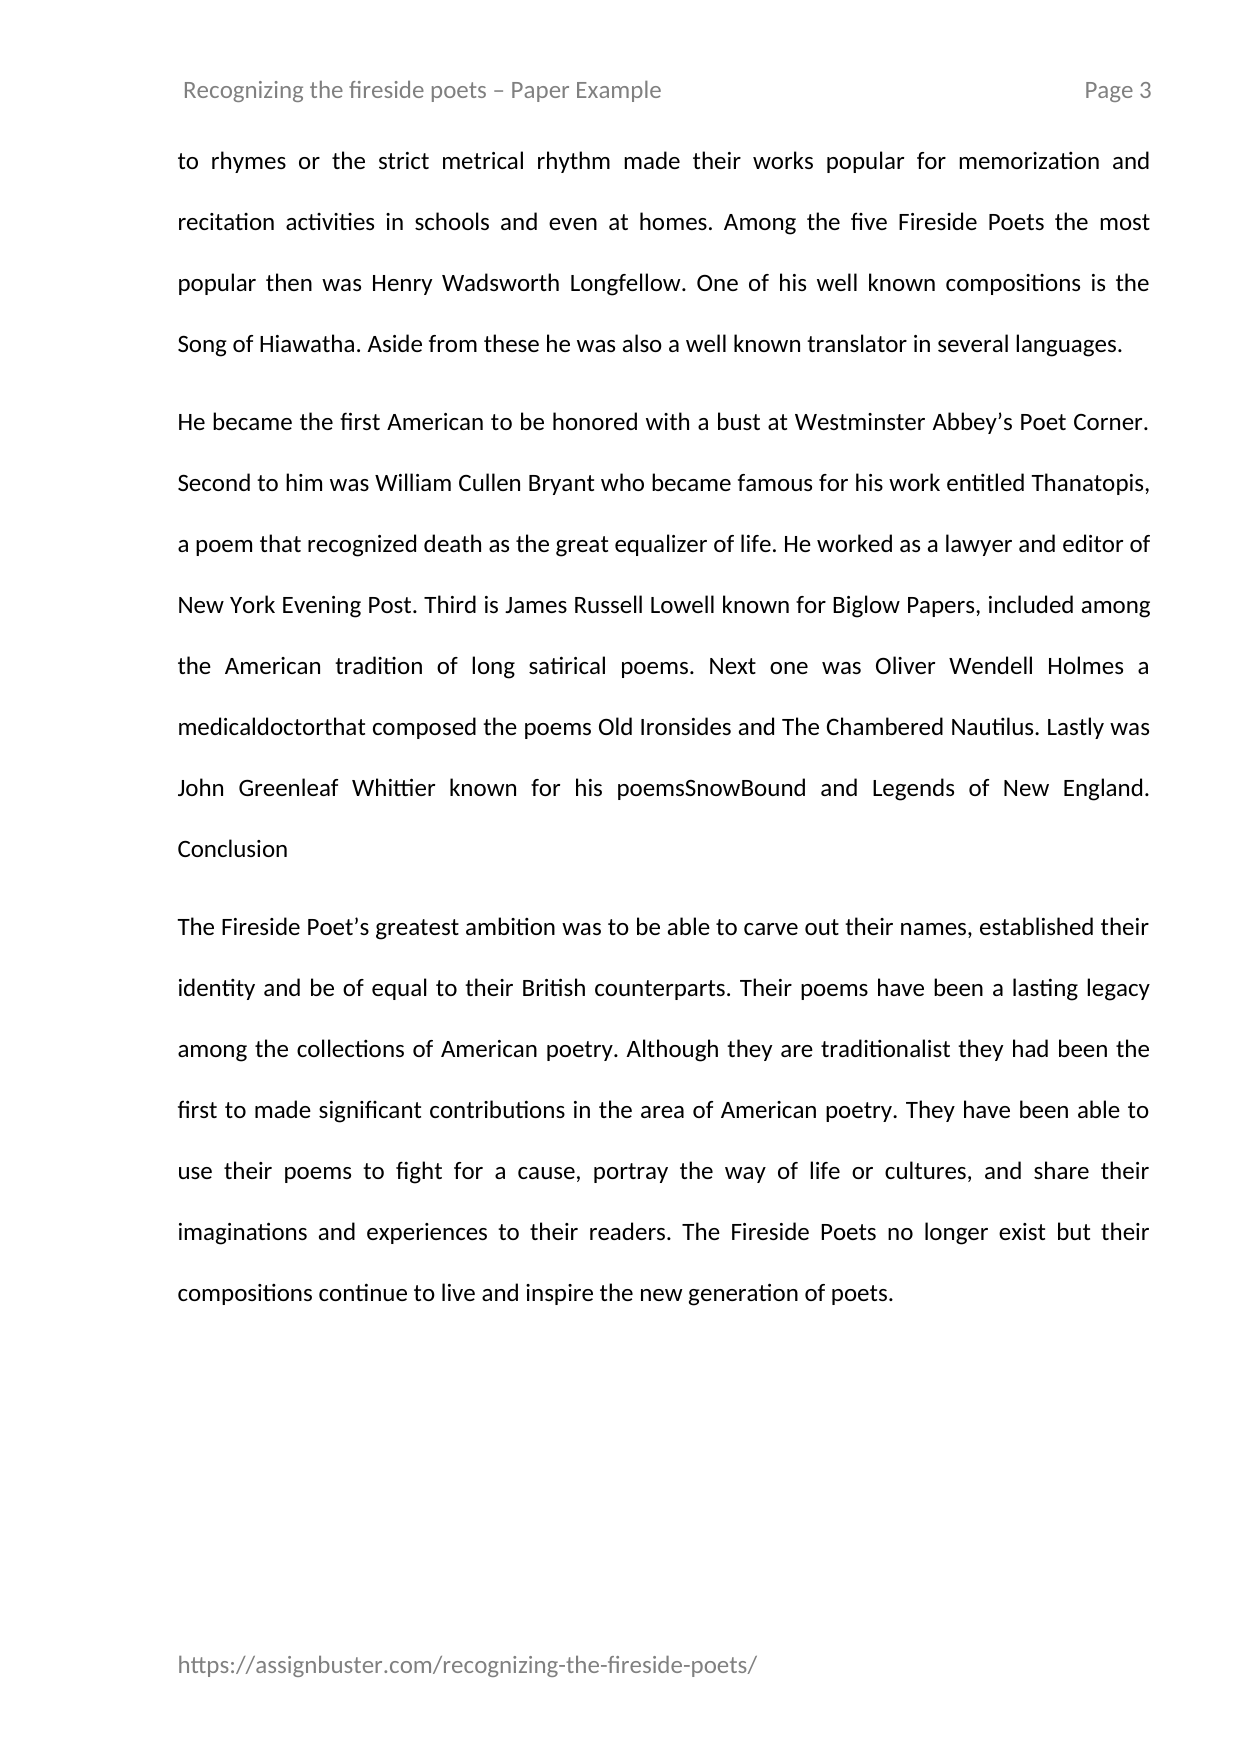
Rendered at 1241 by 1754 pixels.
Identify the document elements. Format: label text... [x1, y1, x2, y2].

text The Fireside Poet’s greatest ambition was to be able to carve out their names, established their identity and be of equal to their British counterparts. Their poems have been a lasting legacy among the collections of American poetry. Although they are traditionalist they had been the first to made significant contributions in the area of American poetry. They have been able to use their poems to fight for a cause, portray the way of life or cultures, and share their imaginations and experiences to their readers. The Fireside Poets no longer exist but their compositions continue to live and inspire the new generation of poets. [177, 911, 1152, 1308]
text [177, 145, 1152, 359]
text He became the first American to be honored with a bust at Westminster Abbey’s Poet Corner. Second to him was William Cullen Bryant who became famous for his work entitled Thanatopis, a poem that recognized death as the great equalizer of life. He worked as a lawyer and editor of New York Evening Post. Third is James Russell Lowell known for Biglow Papers, included among the American tradition of long satirical poems. Next one was Oliver Wendell Holmes a medicaldoctorthat composed the poems Old Ironsides and The Chambered Nautilus. Lastly was John Greenleaf Whittier known for his poemsSnowBound and Legends of New England. Conclusion [177, 406, 1152, 864]
